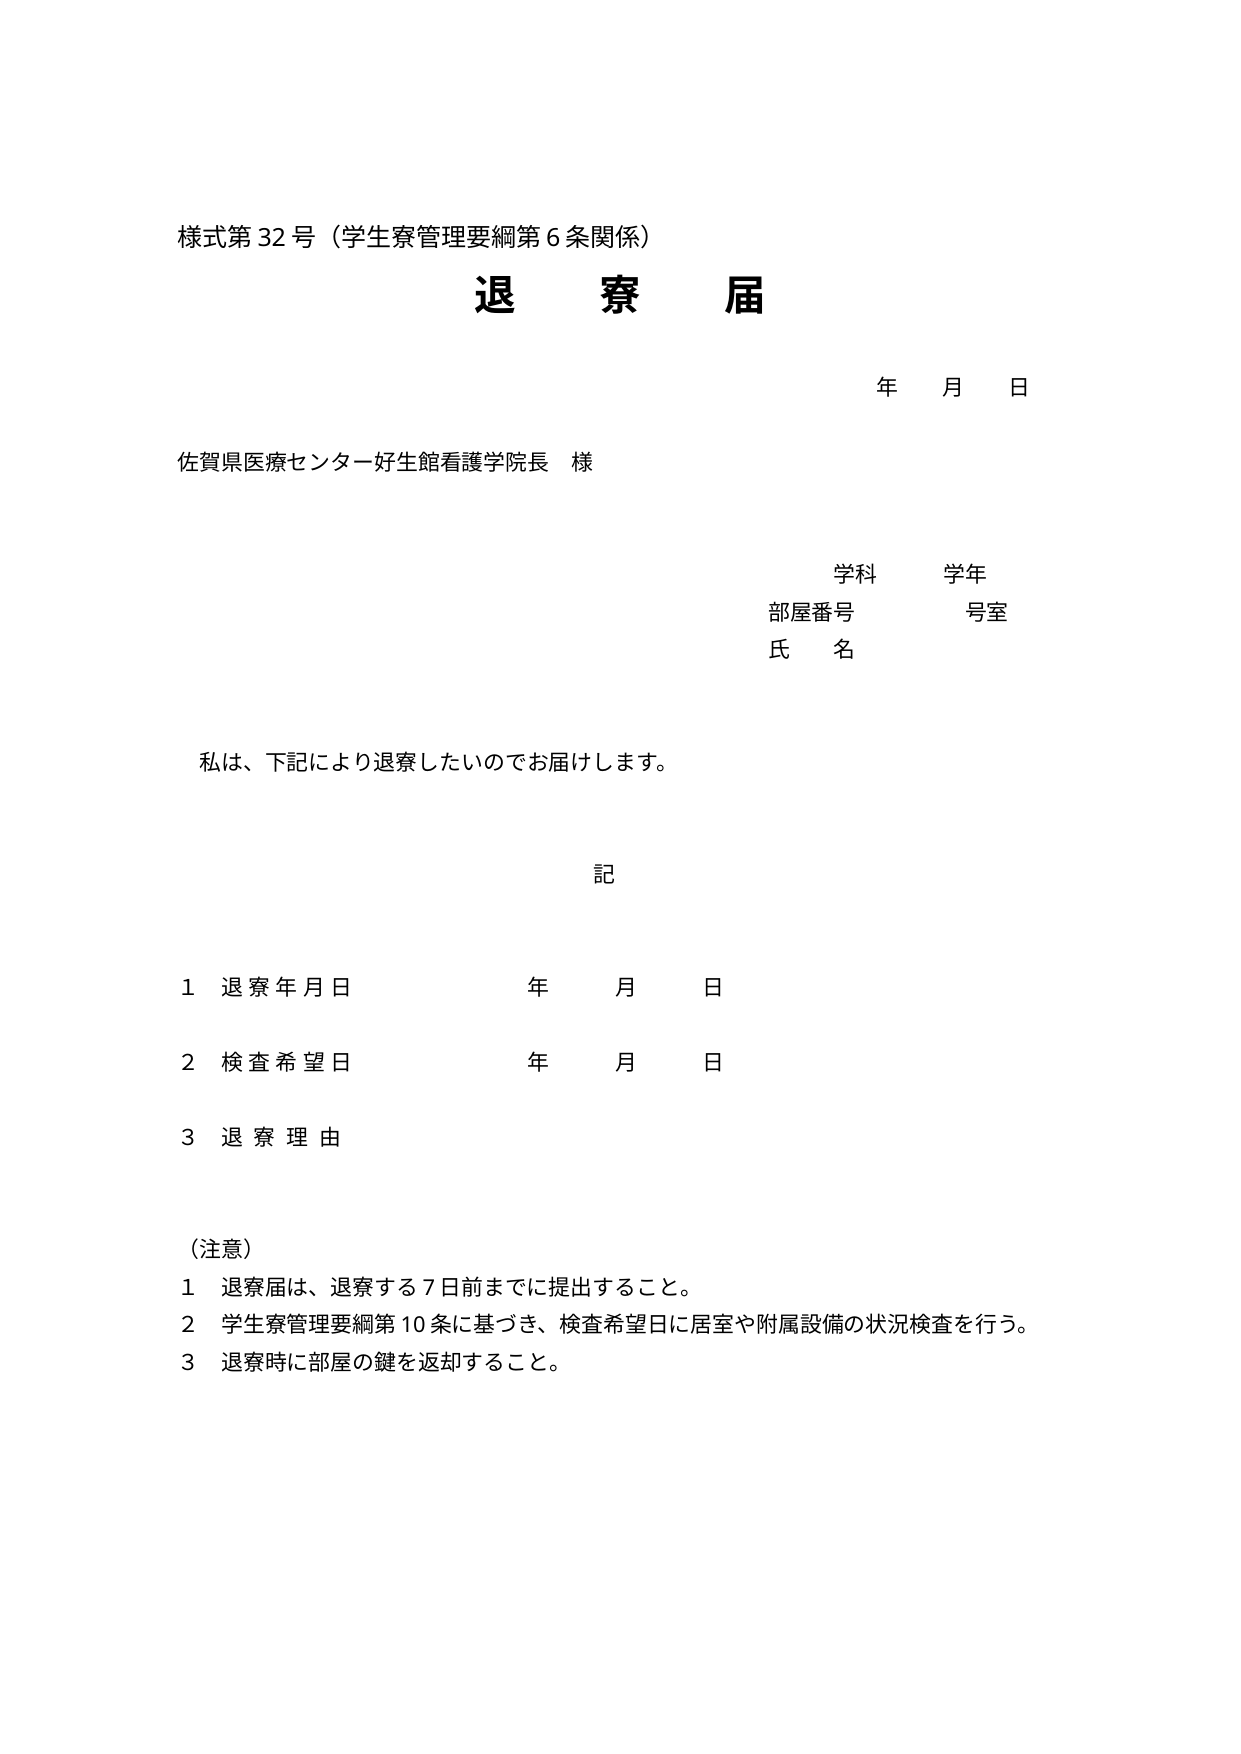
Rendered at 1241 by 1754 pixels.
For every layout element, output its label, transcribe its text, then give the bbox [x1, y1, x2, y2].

text 記 [177, 854, 1063, 892]
text １ 退寮年月日 年 月 日 [177, 967, 1063, 1004]
text （注意） [177, 1229, 1063, 1267]
text １ 退寮届は、退寮する7日前までに提出すること。 [177, 1267, 1063, 1304]
text 退 寮 届 [177, 254, 1063, 329]
text 佐賀県医療センター好生館看護学院長 様 [177, 442, 1063, 479]
text ２ 検査希望日 年 月 日 [177, 1042, 1063, 1079]
text 私は、下記により退寮したいのでお届けします。 [177, 742, 1063, 779]
text 氏 名 [287, 629, 1063, 667]
text ３ 退寮時に部屋の鍵を返却すること。 [177, 1342, 1063, 1379]
text 部屋番号 号室 [287, 592, 1063, 629]
text ３ 退寮理由 [177, 1117, 1063, 1154]
text ２ 学生寮管理要綱第10条に基づき、検査希望日に居室や附属設備の状況検査を行う。 [177, 1304, 1063, 1342]
subtitle 様式第32号（学生寮管理要綱第6条関係） [177, 217, 1063, 254]
text 学科 学年 [287, 554, 1063, 592]
text 年 月 日 [177, 367, 1063, 404]
